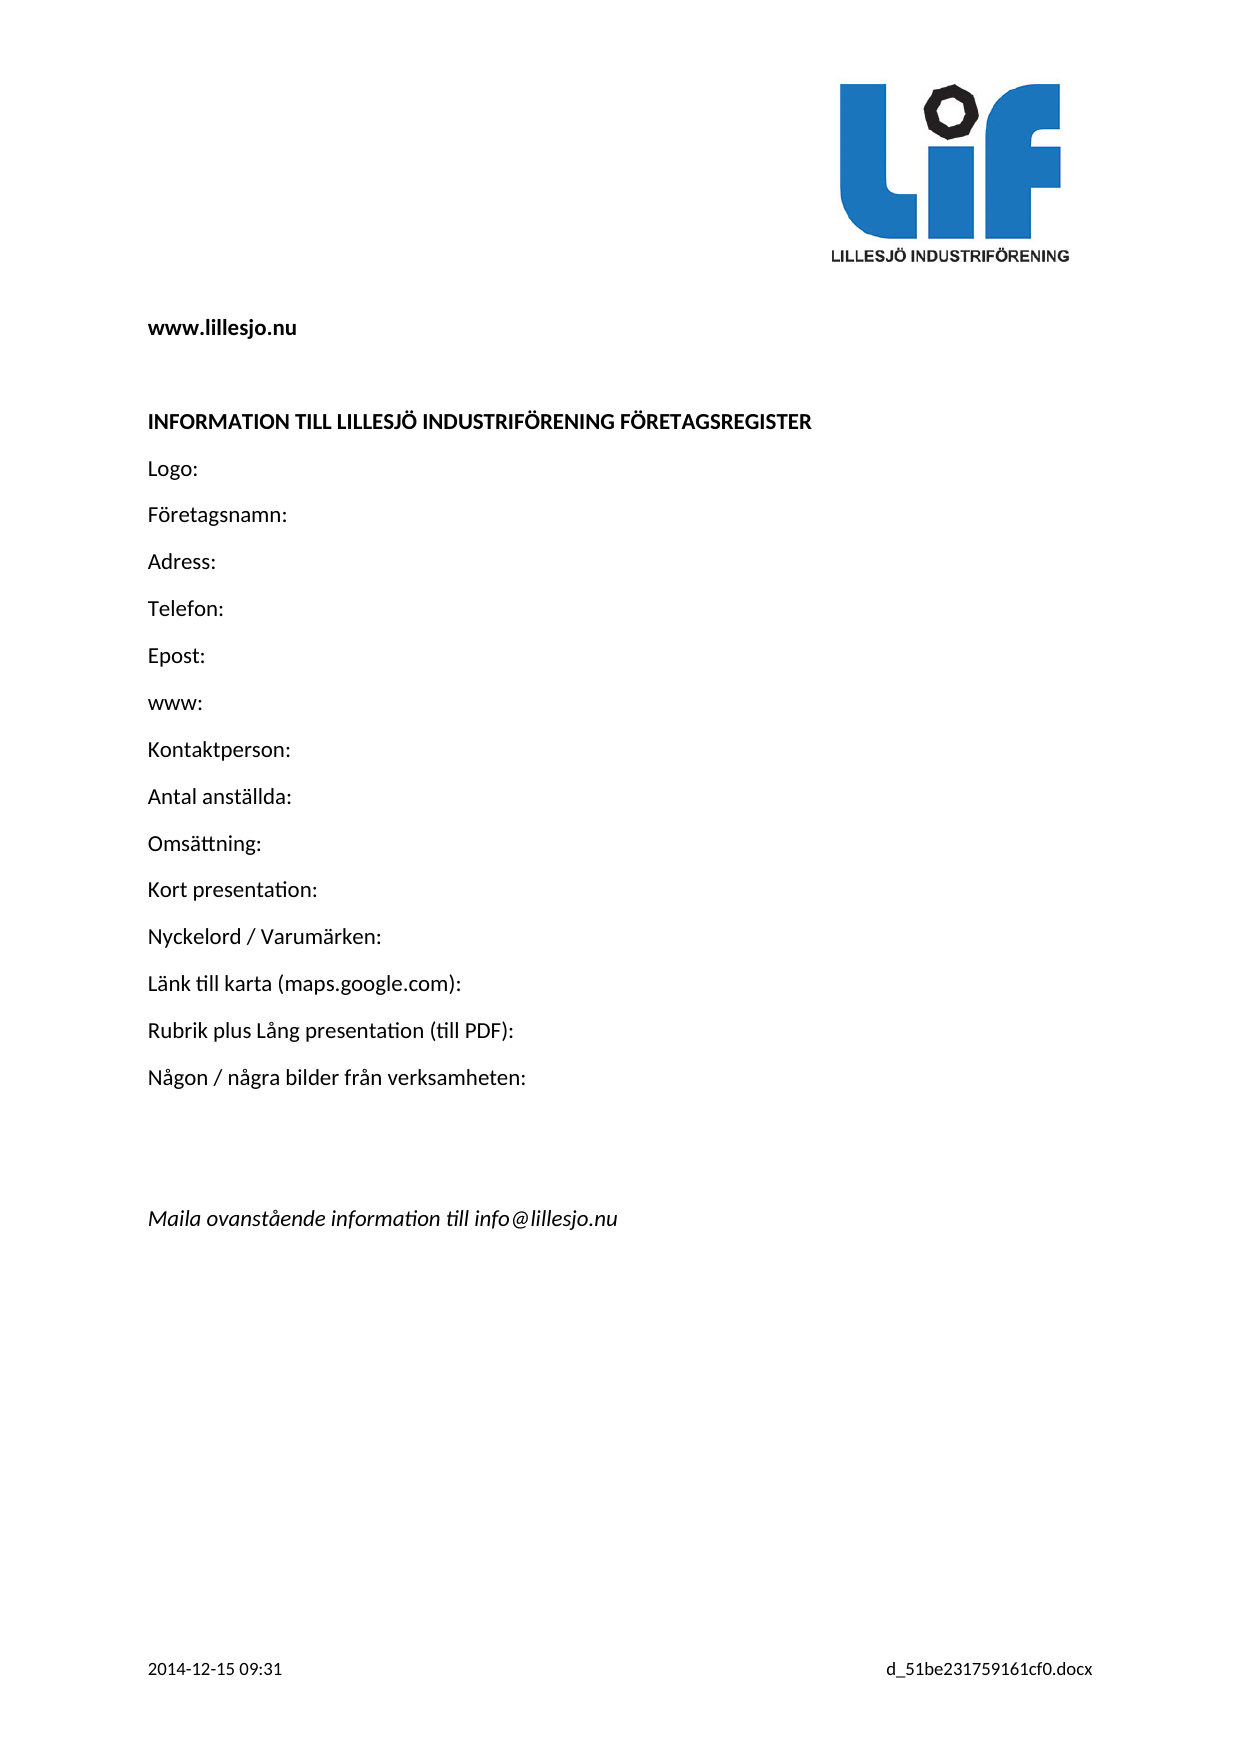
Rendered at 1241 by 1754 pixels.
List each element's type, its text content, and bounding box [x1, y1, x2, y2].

text Epost: [148, 641, 1093, 669]
text Adress: [148, 547, 1093, 576]
text Maila ovanstående information till info@lillesjo.nu [148, 1204, 1093, 1232]
text Kort presentation: [148, 876, 1093, 904]
text www: [148, 688, 1093, 716]
text www.lillesjo.nu [148, 313, 1093, 341]
text Nyckelord / Varumärken: [148, 922, 1093, 951]
text Företagsnamn: [148, 501, 1093, 529]
text Länk till karta (maps.google.com): [148, 969, 1093, 997]
text Rubrik plus Lång presentation (till PDF): [148, 1016, 1093, 1044]
text Någon / några bilder från verksamheten: [148, 1063, 1093, 1091]
text Logo: [148, 454, 1093, 482]
picture [818, 73, 1093, 267]
text INFORMATION TILL LILLESJÖ INDUSTRIFÖRENING FÖRETAGSREGISTER [148, 407, 1093, 435]
text Telefon: [148, 594, 1093, 622]
text Antal anställda: [148, 782, 1093, 810]
text Omsättning: [148, 829, 1093, 857]
text Kontaktperson: [148, 735, 1093, 763]
